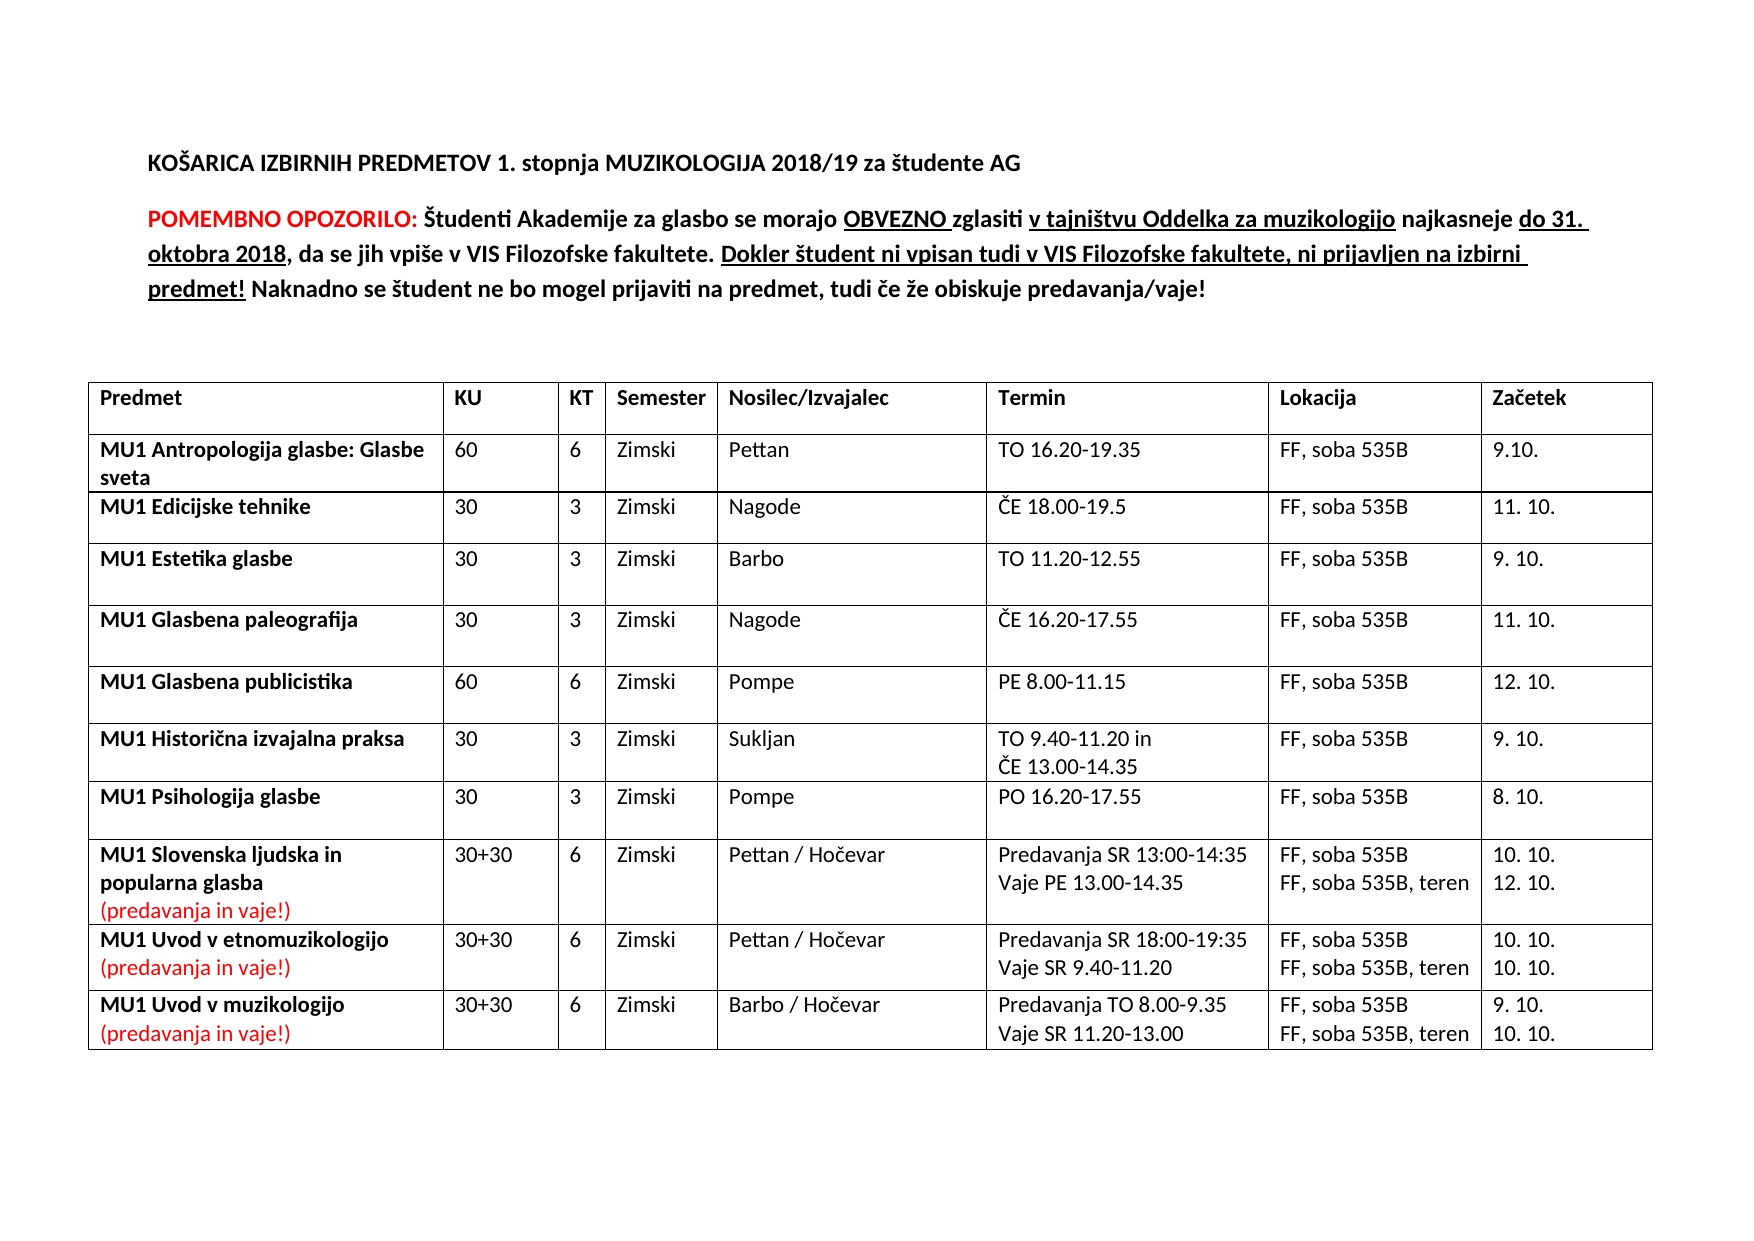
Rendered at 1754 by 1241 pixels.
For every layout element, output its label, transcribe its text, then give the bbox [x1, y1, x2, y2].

table_cell 30 [444, 606, 558, 666]
table_cell MU1 Glasbena paleografija [89, 606, 443, 666]
table_cell Zimski [606, 606, 717, 666]
table_cell 3 [559, 782, 605, 839]
table_cell MU1 Glasbena publicistika [89, 667, 443, 723]
table_cell 60 [444, 667, 558, 723]
table_cell Sukljan [718, 724, 986, 781]
table_cell 3 [559, 493, 605, 543]
table_cell TO 16.20-19.35 [987, 435, 1268, 491]
table_cell Barbo / Hočevar [718, 991, 986, 1049]
table_cell Zimski [606, 782, 717, 839]
table_cell 3 [559, 544, 605, 604]
table_cell Pettan [718, 435, 986, 491]
table_cell MU1 Slovenska ljudska in popularna glasba (predavanja in vaje!) [89, 840, 443, 924]
table_cell 6 [559, 840, 605, 924]
table_cell 30+30 [444, 925, 558, 989]
table_cell 3 [559, 606, 605, 666]
table_cell 6 [559, 667, 605, 723]
table_cell Pettan / Hočevar [718, 925, 986, 989]
table_cell Nagode [718, 493, 986, 543]
table_cell Zimski [606, 667, 717, 723]
table_cell 9. 10. [1482, 724, 1652, 781]
table_cell Zimski [606, 544, 717, 604]
table_cell MU1 Estetika glasbe [89, 544, 443, 604]
table_cell 9.10. [1482, 435, 1652, 491]
table_cell FF, soba 535B FF, soba 535B, teren [1269, 991, 1481, 1049]
table_cell FF, soba 535B [1269, 435, 1481, 491]
table_cell 10. 10. 12. 10. [1482, 840, 1652, 924]
table_cell Predavanja SR 18:00-19:35 Vaje SR 9.40-11.20 [987, 925, 1268, 989]
table_cell 11. 10. [1482, 606, 1652, 666]
table_cell Zimski [606, 493, 717, 543]
table_cell MU1 Uvod v etnomuzikologijo (predavanja in vaje!) [89, 925, 443, 989]
table_cell 30+30 [444, 840, 558, 924]
table_cell FF, soba 535B [1269, 493, 1481, 543]
table_cell ČE 18.00-19.5 [987, 493, 1268, 543]
table_cell Pettan / Hočevar [718, 840, 986, 924]
table_cell 3 [559, 724, 605, 781]
table_cell MU1 Uvod v muzikologijo (predavanja in vaje!) [89, 991, 443, 1049]
table_cell 12. 10. [1482, 667, 1652, 723]
table_cell 6 [559, 925, 605, 989]
table_cell 9. 10. 10. 10. [1482, 991, 1652, 1049]
table_cell Predavanja TO 8.00-9.35 Vaje SR 11.20-13.00 [987, 991, 1268, 1049]
table_cell Predavanja SR 13:00-14:35 Vaje PE 13.00-14.35 [987, 840, 1268, 924]
table_cell FF, soba 535B FF, soba 535B, teren [1269, 840, 1481, 924]
table_header Začetek [1482, 383, 1652, 434]
table_cell FF, soba 535B [1269, 724, 1481, 781]
table_cell Barbo [718, 544, 986, 604]
table_cell FF, soba 535B [1269, 606, 1481, 666]
table_cell 10. 10. 10. 10. [1482, 925, 1652, 989]
table_header KU [444, 383, 558, 434]
table_cell MU1 Historična izvajalna praksa [89, 724, 443, 781]
table_cell Pompe [718, 782, 986, 839]
table_cell Pompe [718, 667, 986, 723]
table_cell 30 [444, 544, 558, 604]
table_header Termin [987, 383, 1268, 434]
table_cell FF, soba 535B [1269, 782, 1481, 839]
table_cell FF, soba 535B FF, soba 535B, teren [1269, 925, 1481, 989]
table_cell 30 [444, 724, 558, 781]
table_cell MU1 Antropologija glasbe: Glasbe sveta [89, 435, 443, 491]
table_header Predmet [89, 383, 443, 434]
table_cell TO 11.20-12.55 [987, 544, 1268, 604]
table_cell 8. 10. [1482, 782, 1652, 839]
table_cell Zimski [606, 925, 717, 989]
table_cell PE 8.00-11.15 [987, 667, 1268, 723]
table_cell MU1 Edicijske tehnike [89, 493, 443, 543]
table_header Nosilec/Izvajalec [718, 383, 986, 434]
table_cell 30 [444, 782, 558, 839]
table_cell Zimski [606, 435, 717, 491]
table_cell Zimski [606, 724, 717, 781]
table_cell FF, soba 535B [1269, 667, 1481, 723]
table_cell Nagode [718, 606, 986, 666]
table_cell PO 16.20-17.55 [987, 782, 1268, 839]
table_cell 6 [559, 435, 605, 491]
table_cell 30 [444, 493, 558, 543]
table_cell 60 [444, 435, 558, 491]
table_cell Zimski [606, 840, 717, 924]
table_cell MU1 Psihologija glasbe [89, 782, 443, 839]
table_cell 30+30 [444, 991, 558, 1049]
table_cell FF, soba 535B [1269, 544, 1481, 604]
table_header KT [559, 383, 605, 434]
table_header Lokacija [1269, 383, 1481, 434]
table_header Semester [606, 383, 717, 434]
table_cell TO 9.40-11.20 in ČE 13.00-14.35 [987, 724, 1268, 781]
table_cell 6 [559, 991, 605, 1049]
text POMEMBNO OPOZORILO: Študenti Akademije za glasbo se morajo OBVEZNO zglasiti v tajništvu Oddelka za muzikologijo najkasneje do 31. oktobra 2018, da se jih vpiše v VIS Filozofske fakultete. Dokler študent ni vpisan tudi v VIS Filozofske fakultete, ni prijavljen na izbirni predmet! Naknadno se študent ne bo mogel prijaviti na predmet, tudi če že obiskuje predavanja/vaje! [148, 203, 1606, 304]
table_cell 9. 10. [1482, 544, 1652, 604]
table_cell ČE 16.20-17.55 [987, 606, 1268, 666]
table_cell 11. 10. [1482, 493, 1652, 543]
text KOŠARICA IZBIRNIH PREDMETOV 1. stopnja MUZIKOLOGIJA 2018/19 za študente AG [148, 148, 1606, 178]
table_cell Zimski [606, 991, 717, 1049]
